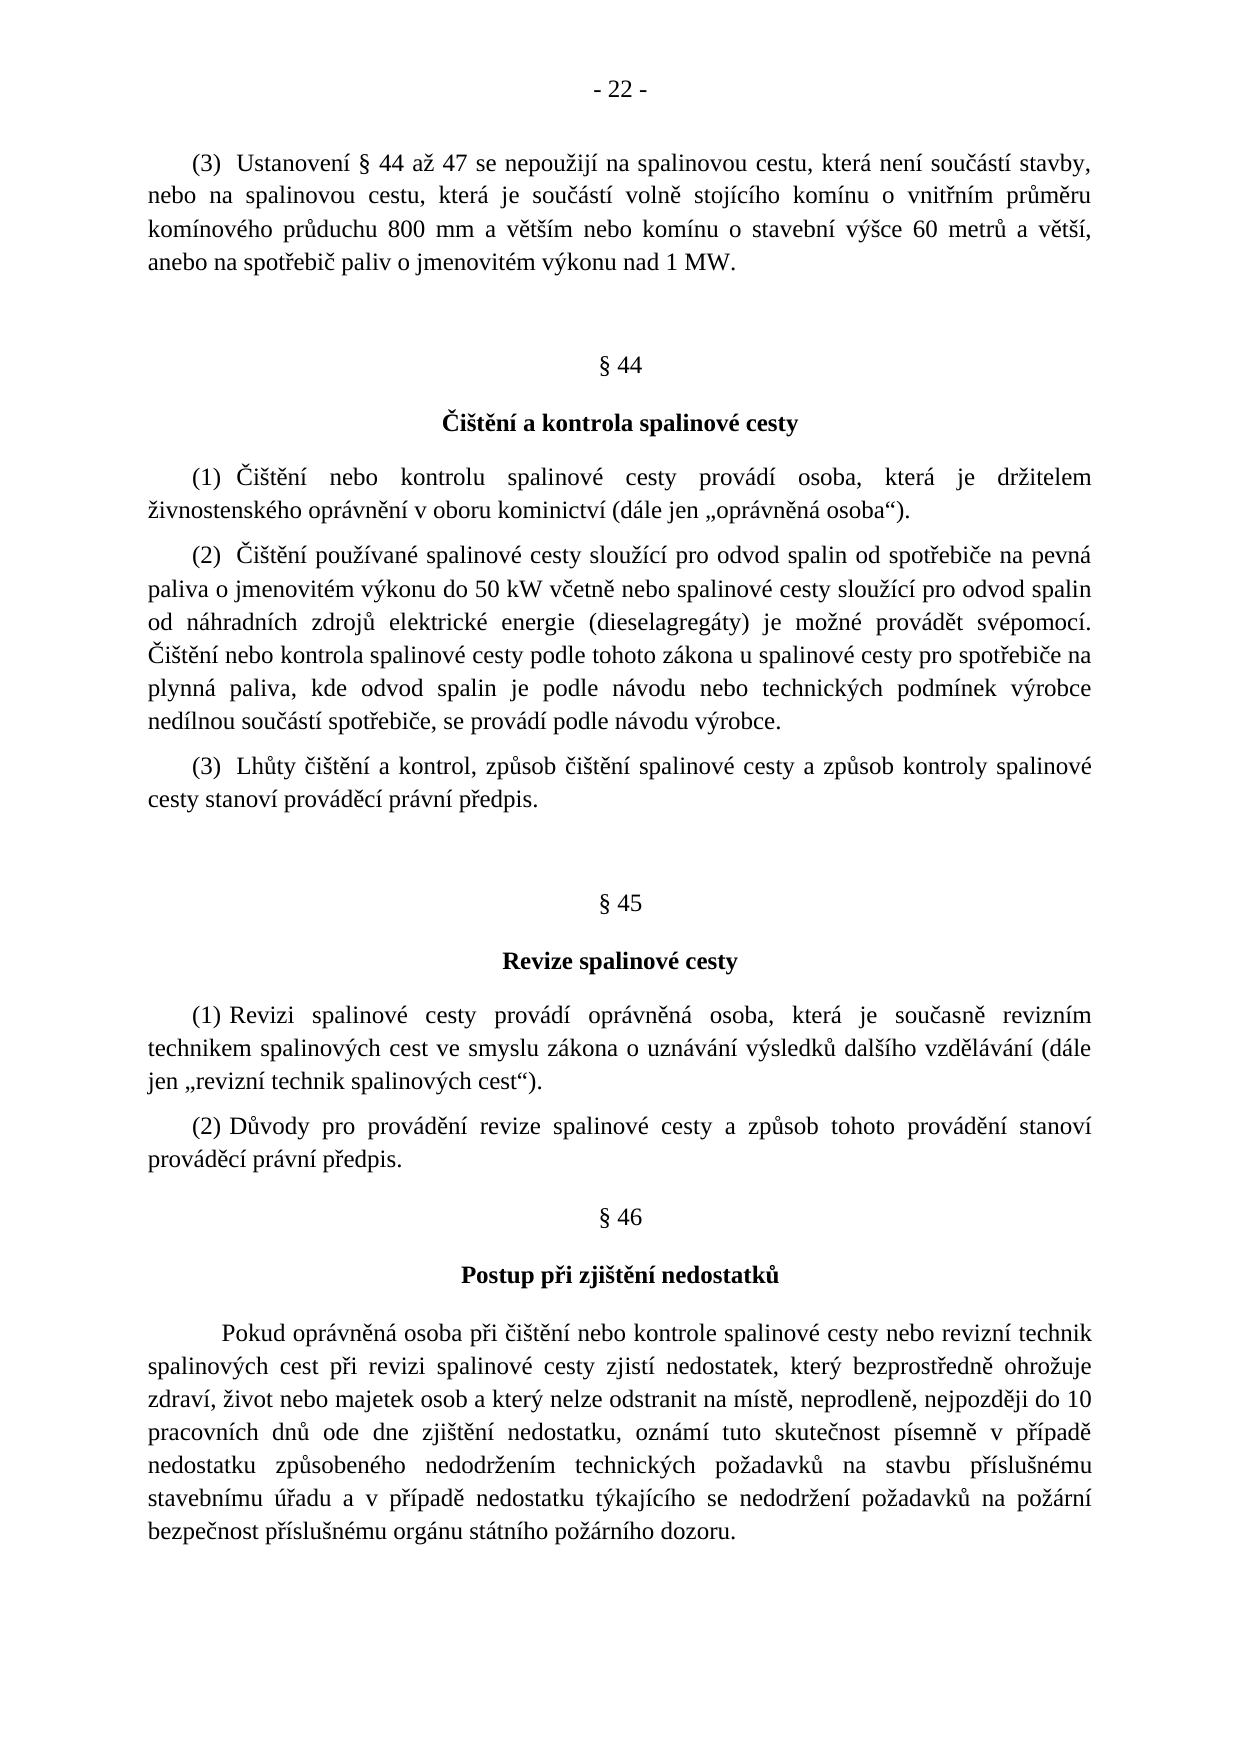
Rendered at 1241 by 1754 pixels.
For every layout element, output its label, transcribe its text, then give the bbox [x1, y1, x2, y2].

text Pokud oprávněná osoba při čištění nebo kontrole spalinové cesty nebo revizní technik spalinových cest při revizi spalinové cesty zjistí nedostatek, který bezprostředně ohrožuje zdraví, život nebo majetek osob a který nelze odstranit na místě, neprodleně, nejpozději do 10 pracovních dnů ode dne zjištění nedostatku, oznámí tuto skutečnost písemně v případě nedostatku způsobeného nedodržením technických požadavků na stavbu příslušnému stavebnímu úřadu a v případě nedostatku týkajícího se nedodržení požadavků na požární bezpečnost příslušnému orgánu státního požárního dozoru. [148, 1318, 1093, 1545]
list Revizi spalinové cesty provádí oprávněná osoba, která je současně revizním technikem spalinových cest ve smyslu zákona o uznávání výsledků dalšího vzdělávání (dále jen „revizní technik spalinových cest“). [148, 1000, 1093, 1094]
list Čištění používané spalinové cesty sloužící pro odvod spalin od spotřebiče na pevná paliva o jmenovitém výkonu do 50 kW včetně nebo spalinové cesty sloužící pro odvod spalin od náhradních zdrojů elektrické energie (dieselagregáty) je možné provádět svépomocí. Čištění nebo kontrola spalinové cesty podle tohoto zákona u spalinové cesty pro spotřebiče na plynná paliva, kde odvod spalin je podle návodu nebo technických podmínek výrobce nedílnou součástí spotřebiče, se provádí podle návodu výrobce. [148, 541, 1093, 734]
text § 45 [148, 888, 1093, 917]
text Čištění a kontrola spalinové cesty [148, 408, 1093, 437]
list Čištění nebo kontrolu spalinové cesty provádí osoba, která je držitelem živnostenského oprávnění v oboru kominictví (dále jen „oprávněná osoba“). [148, 462, 1093, 524]
text § 46 [148, 1202, 1093, 1231]
list Ustanovení § 44 až 47 se nepoužijí na spalinovou cestu, která není součástí stavby, nebo na spalinovou cestu, která je součástí volně stojícího komínu o vnitřním průměru komínového průduchu 800 mm a větším nebo komínu o stavební výšce 60 metrů a větší, anebo na spotřebič paliv o jmenovitém výkonu nad 1 MW. [148, 148, 1093, 275]
list Lhůty čištění a kontrol, způsob čištění spalinové cesty a způsob kontroly spalinové cesty stanoví prováděcí právní předpis. [148, 751, 1093, 813]
text Důvody pro provádění revize spalinové cesty a způsob tohoto provádění stanoví prováděcí právní předpis. [148, 1111, 1093, 1173]
text Revize spalinové cesty [148, 946, 1093, 974]
text Postup při zjištění nedostatků [148, 1260, 1093, 1289]
text § 44 [148, 350, 1093, 379]
